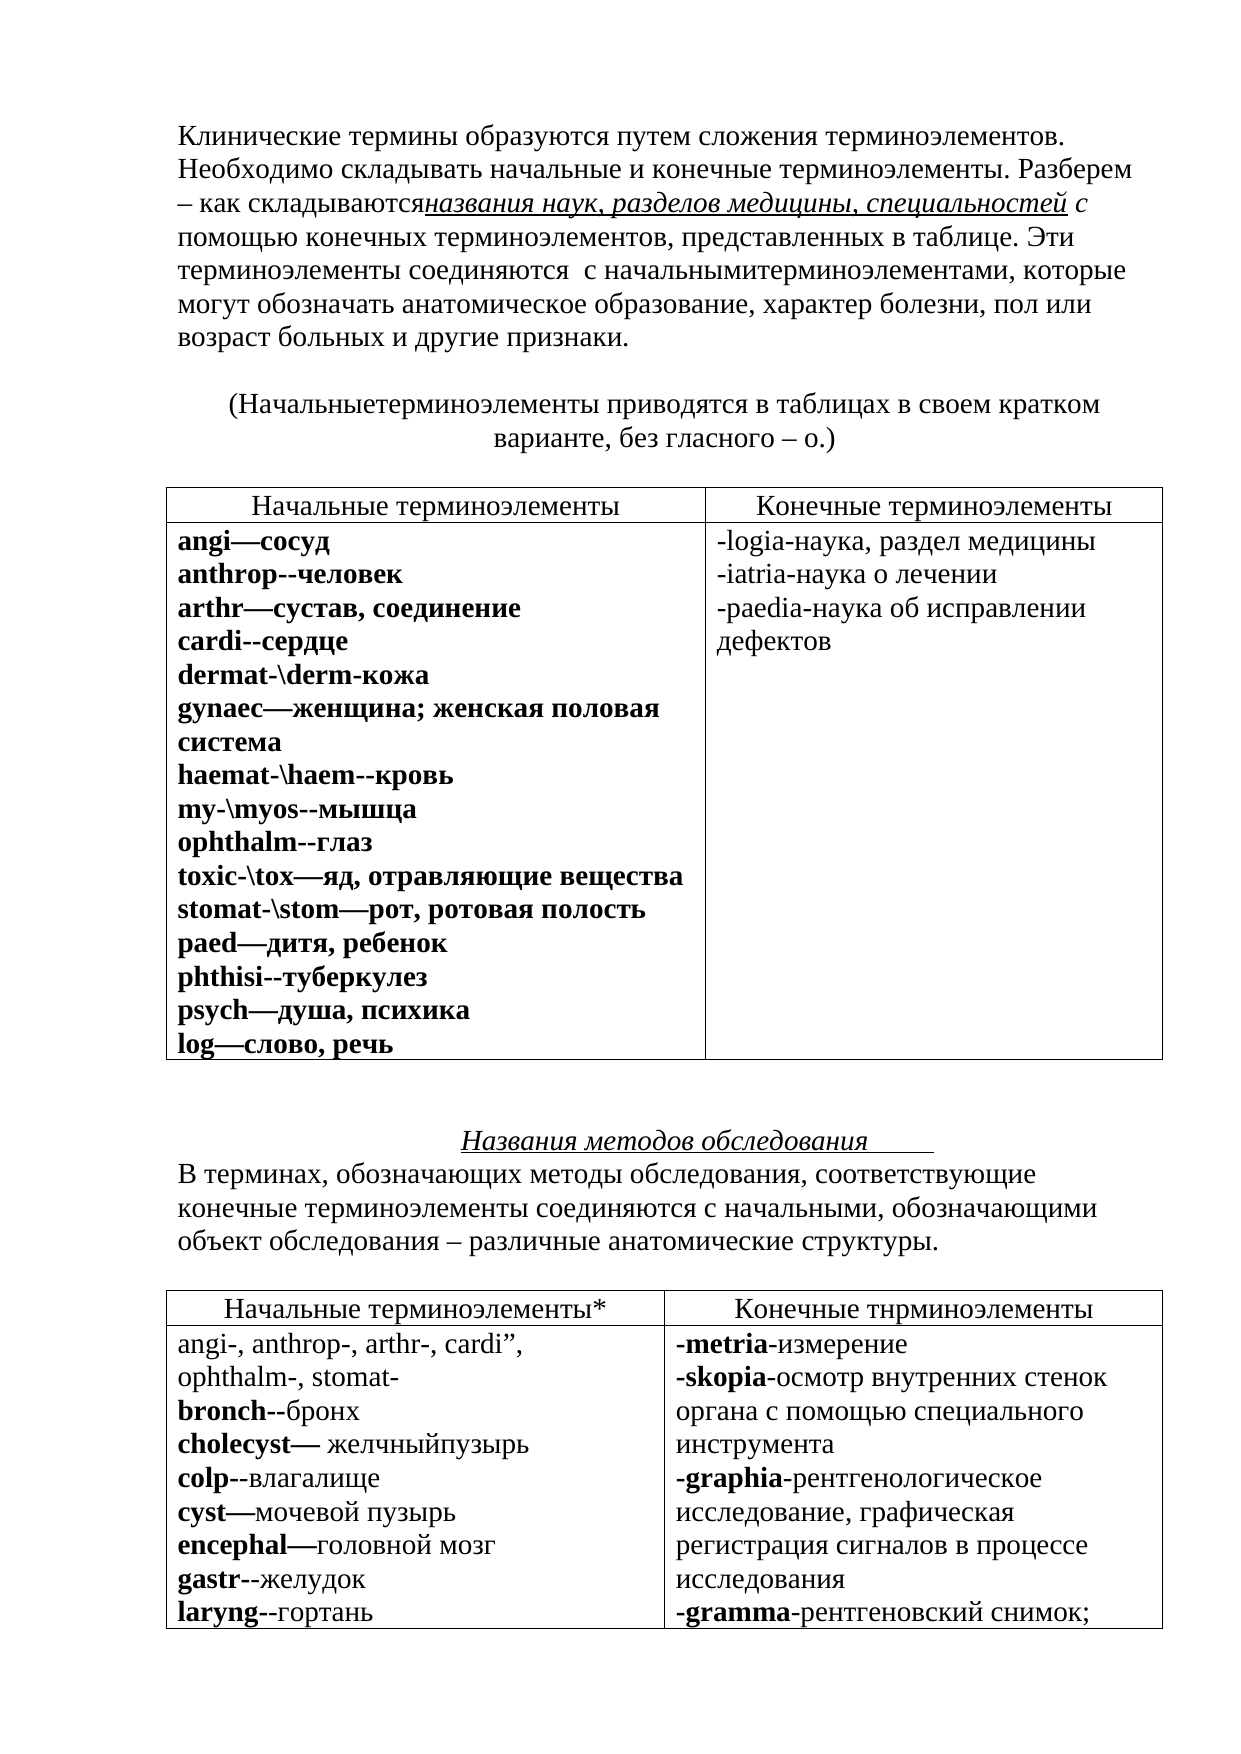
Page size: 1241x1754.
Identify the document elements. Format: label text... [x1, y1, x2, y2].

table_cell angi—сосуд anthrop--человек arthr—сустав, соединение cardi--сердце dermat-\derm-кожа gynaec—женщина; женская половая система haemat-\haem--кровь my-\myos--мышца ophthalm--глаз toxic-\tox—яд, отравляющие вещества stomat-\stom—рот, ротовая полость paed—дитя, ребенок phthisi--туберкулез psych—душа, психика log—слово, речь [167, 523, 705, 1059]
text (Начальныетерминоэлементы приводятся в таблицах в своем кратком варианте, без гласного – о.) [177, 386, 1152, 453]
text Названия методов обследования [177, 1123, 1152, 1156]
table_header Начальные терминоэлементы [167, 488, 705, 522]
table_header Конечные терминоэлементы [706, 488, 1162, 522]
table_header Начальные терминоэлементы* [167, 1291, 664, 1325]
table_cell -logia-наука, раздел медицины -iatria-наука о лечении -paedia-наука об исправлении дефектов [706, 523, 1162, 1059]
text Клинические термины образуются путем сложения терминоэлементов. Необходимо складывать начальные и конечные терминоэлементы. Разберем – как складываютсяназвания наук, разделов медицины, специальностей с помощью конечных терминоэлементов, представленных в таблице. Эти терминоэлементы соединяются с начальнымитерминоэлементами, которые могут обозначать анатомическое образование, характер болезни, пол или возраст больных и другие признаки. [177, 118, 1152, 353]
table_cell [665, 1326, 1162, 1628]
text В терминах, обозначающих методы обследования, соответствующие конечные терминоэлементы соединяются с начальными, обозначающими объект обследования – различные анатомические структуры. [177, 1156, 1152, 1257]
table_header Конечные тнрминоэлементы [665, 1291, 1162, 1325]
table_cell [167, 1326, 664, 1628]
